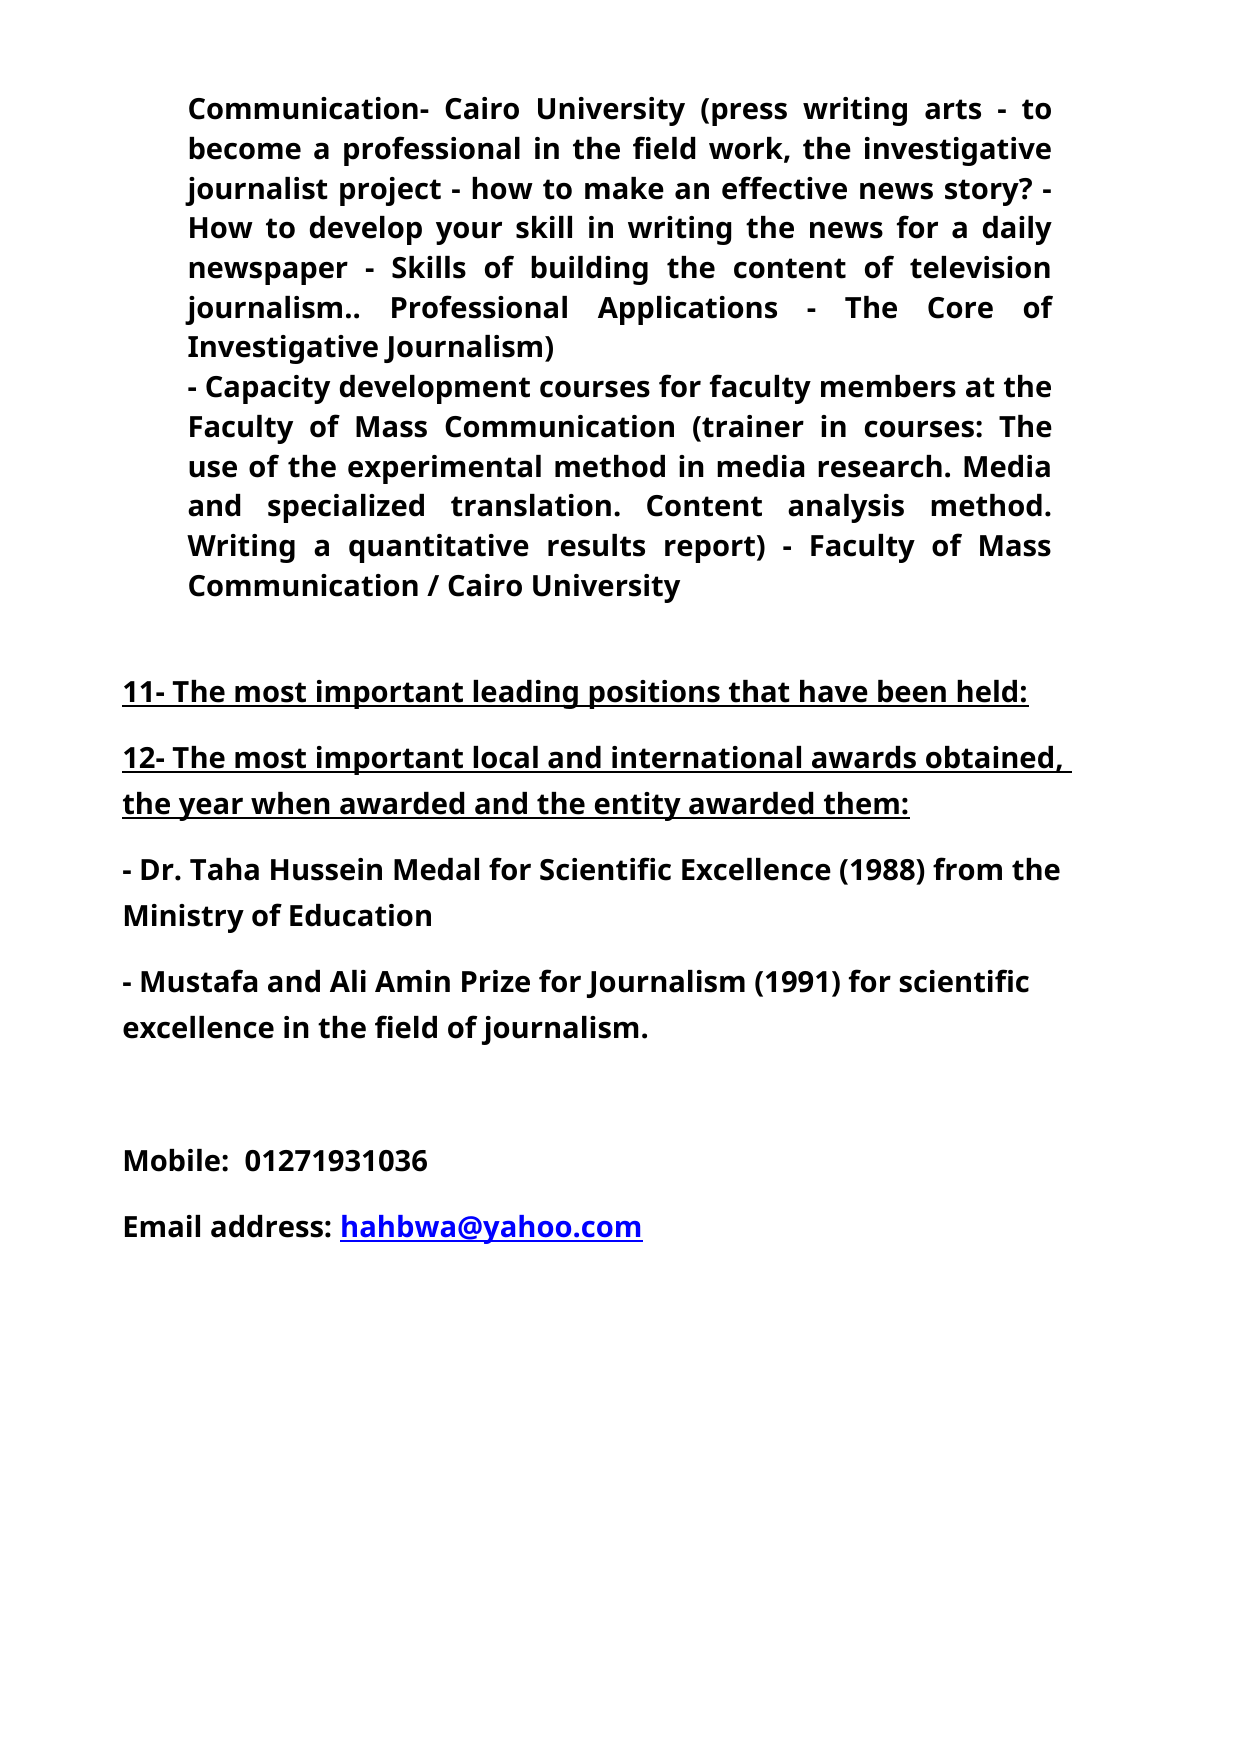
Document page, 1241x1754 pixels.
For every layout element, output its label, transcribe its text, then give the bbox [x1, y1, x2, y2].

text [187, 89, 1053, 366]
text 12- The most important local and international awards obtained, the year when awarded and the entity awarded them: [122, 737, 1112, 823]
text 11- The most important leading positions that have been held: [122, 671, 1112, 711]
text Email address: hahbwa@yahoo.com [122, 1207, 1112, 1246]
text - Capacity development courses for faculty members at the Faculty of Mass Communication (trainer in courses: The use of the experimental method in media research. Media and specialized translation. Content analysis method. Writing a quantitative results report) - Faculty of Mass Communication / Cairo University [187, 366, 1053, 604]
text - Dr. Taha Hussein Medal for Scientific Excellence (1988) from the Ministry of Education [122, 849, 1112, 935]
text Mobile: 01271931036 [122, 1140, 1112, 1180]
text - Mustafa and Ali Amin Prize for Journalism (1991) for scientific excellence in the field of journalism. [122, 962, 1112, 1047]
